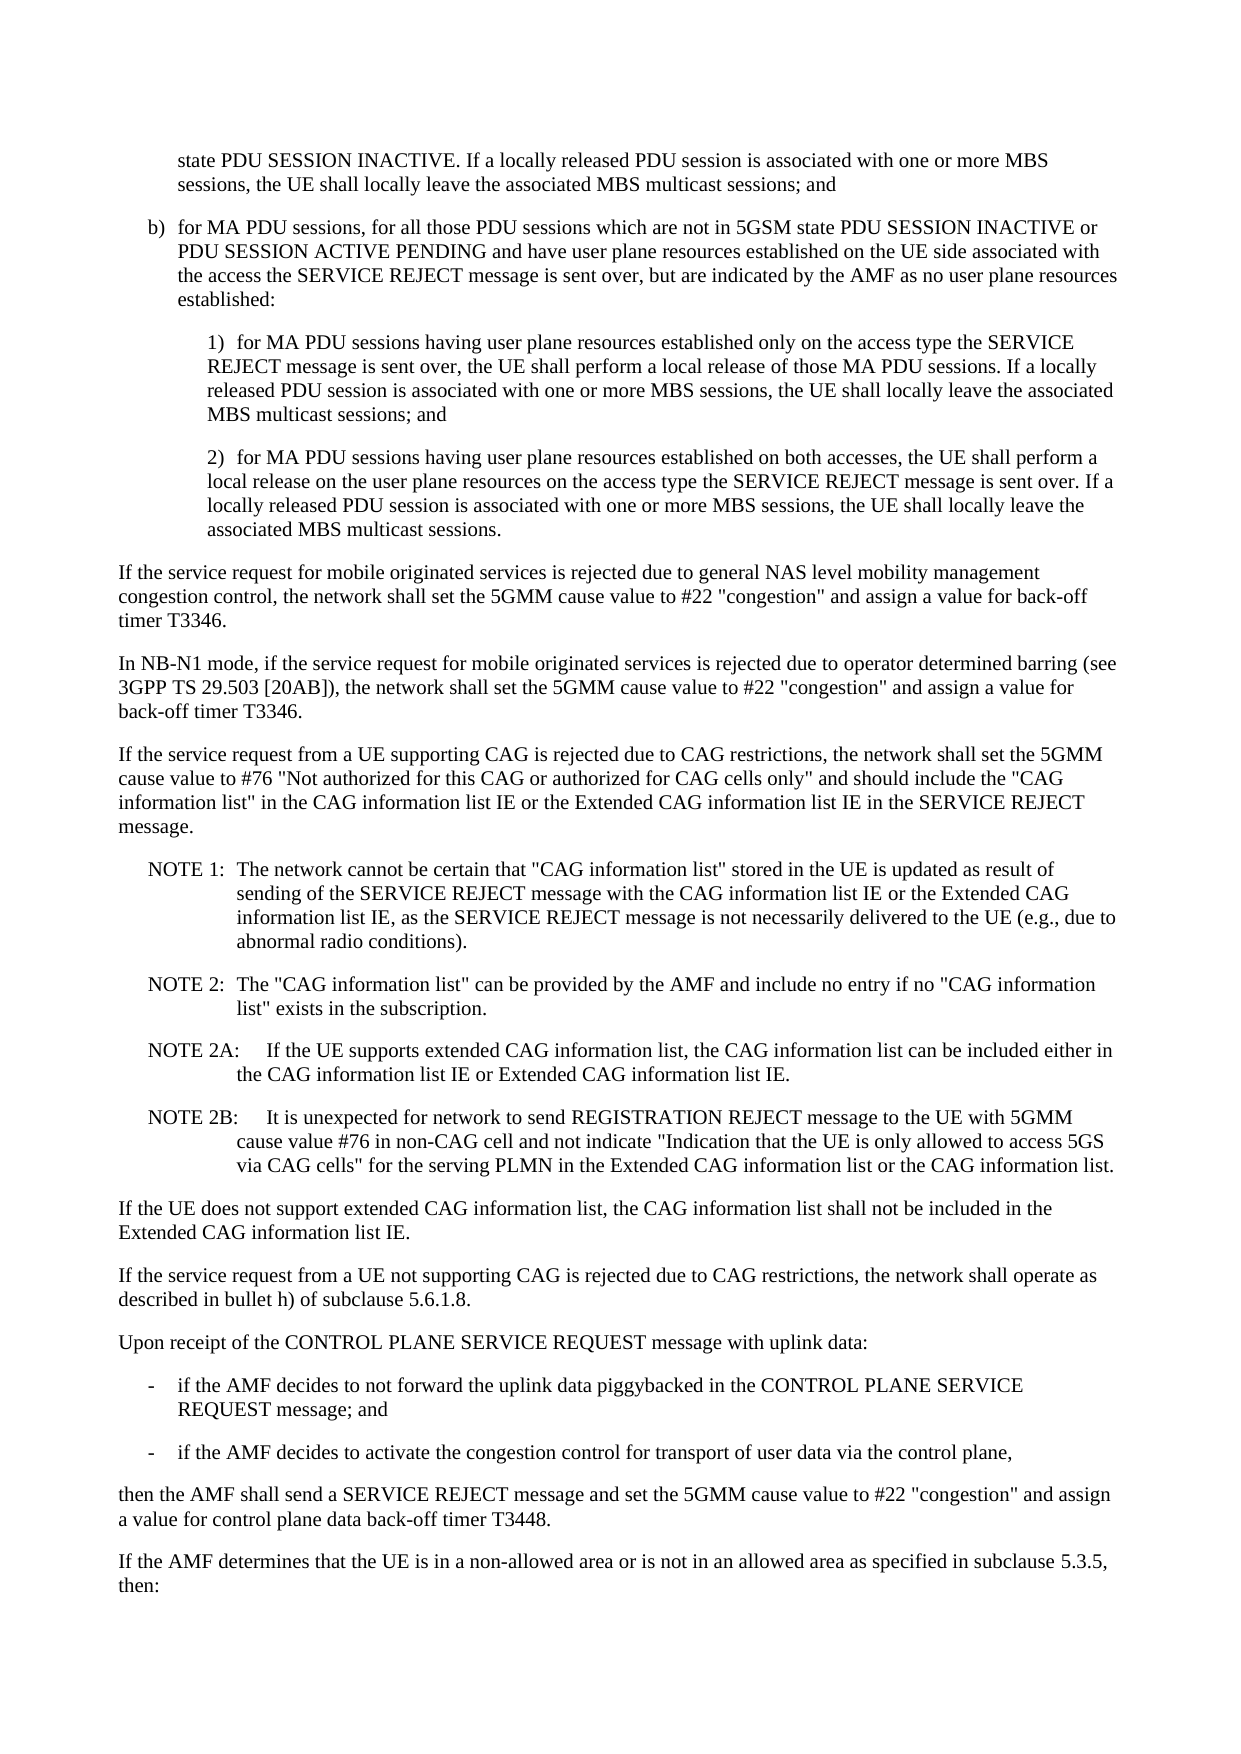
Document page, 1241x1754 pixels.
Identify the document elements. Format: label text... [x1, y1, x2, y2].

text NOTE 1: The network cannot be certain that "CAG information list" stored in the UE is updated as result of sending of the SERVICE REJECT message with the CAG information list IE or the Extended CAG information list IE, as the SERVICE REJECT message is not necessarily delivered to the UE (e.g., due to abnormal radio conditions). [148, 856, 1122, 953]
text Upon receipt of the CONTROL PLANE SERVICE REQUEST message with uplink data: [118, 1330, 1122, 1354]
text If the UE does not support extended CAG information list, the CAG information list shall not be included in the Extended CAG information list IE. [118, 1196, 1122, 1244]
text 1) for MA PDU sessions having user plane resources established only on the access type the SERVICE REJECT message is sent over, the UE shall perform a local release of those MA PDU sessions. If a locally released PDU session is associated with one or more MBS sessions, the UE shall locally leave the associated MBS multicast sessions; and [207, 329, 1122, 426]
text In NB-N1 mode, if the service request for mobile originated services is rejected due to operator determined barring (see 3GPP TS 29.503 [20AB]), the network shall set the 5GMM cause value to #22 "congestion" and assign a value for back-off timer T3346. [118, 651, 1122, 723]
text then the AMF shall send a SERVICE REJECT message and set the 5GMM cause value to #22 "congestion" and assign a value for control plane data back-off timer T3448. [118, 1482, 1122, 1531]
text If the AMF determines that the UE is in a non-allowed area or is not in an allowed area as specified in subclause 5.3.5, then: [118, 1549, 1122, 1597]
text 2) for MA PDU sessions having user plane resources established on both accesses, the UE shall perform a local release on the user plane resources on the access type the SERVICE REJECT message is sent over. If a locally released PDU session is associated with one or more MBS sessions, the UE shall locally leave the associated MBS multicast sessions. [207, 444, 1122, 541]
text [148, 148, 1122, 196]
text b) for MA PDU sessions, for all those PDU sessions which are not in 5GSM state PDU SESSION INACTIVE or PDU SESSION ACTIVE PENDING and have user plane resources established on the UE side associated with the access the SERVICE REJECT message is sent over, but are indicated by the AMF as no user plane resources established: [148, 214, 1122, 311]
text NOTE 2B: It is unexpected for network to send REGISTRATION REJECT message to the UE with 5GMM cause value #76 in non-CAG cell and not indicate "Indication that the UE is only allowed to access 5GS via CAG cells" for the serving PLMN in the Extended CAG information list or the CAG information list. [148, 1105, 1122, 1177]
text If the service request from a UE supporting CAG is rejected due to CAG restrictions, the network shall set the 5GMM cause value to #76 "Not authorized for this CAG or authorized for CAG cells only" and should include the "CAG information list" in the CAG information list IE or the Extended CAG information list IE in the SERVICE REJECT message. [118, 741, 1122, 838]
text If the service request from a UE not supporting CAG is rejected due to CAG restrictions, the network shall operate as described in bullet h) of subclause 5.6.1.8. [118, 1263, 1122, 1311]
text If the service request for mobile originated services is rejected due to general NAS level mobility management congestion control, the network shall set the 5GMM cause value to #22 "congestion" and assign a value for back-off timer T3346. [118, 559, 1122, 632]
text - if the AMF decides to activate the congestion control for transport of user data via the control plane, [148, 1439, 1122, 1464]
text NOTE 2A: If the UE supports extended CAG information list, the CAG information list can be included either in the CAG information list IE or Extended CAG information list IE. [148, 1038, 1122, 1086]
text - if the AMF decides to not forward the uplink data piggybacked in the CONTROL PLANE SERVICE REQUEST message; and [148, 1373, 1122, 1421]
text NOTE 2: The "CAG information list" can be provided by the AMF and include no entry if no "CAG information list" exists in the subscription. [148, 971, 1122, 1019]
